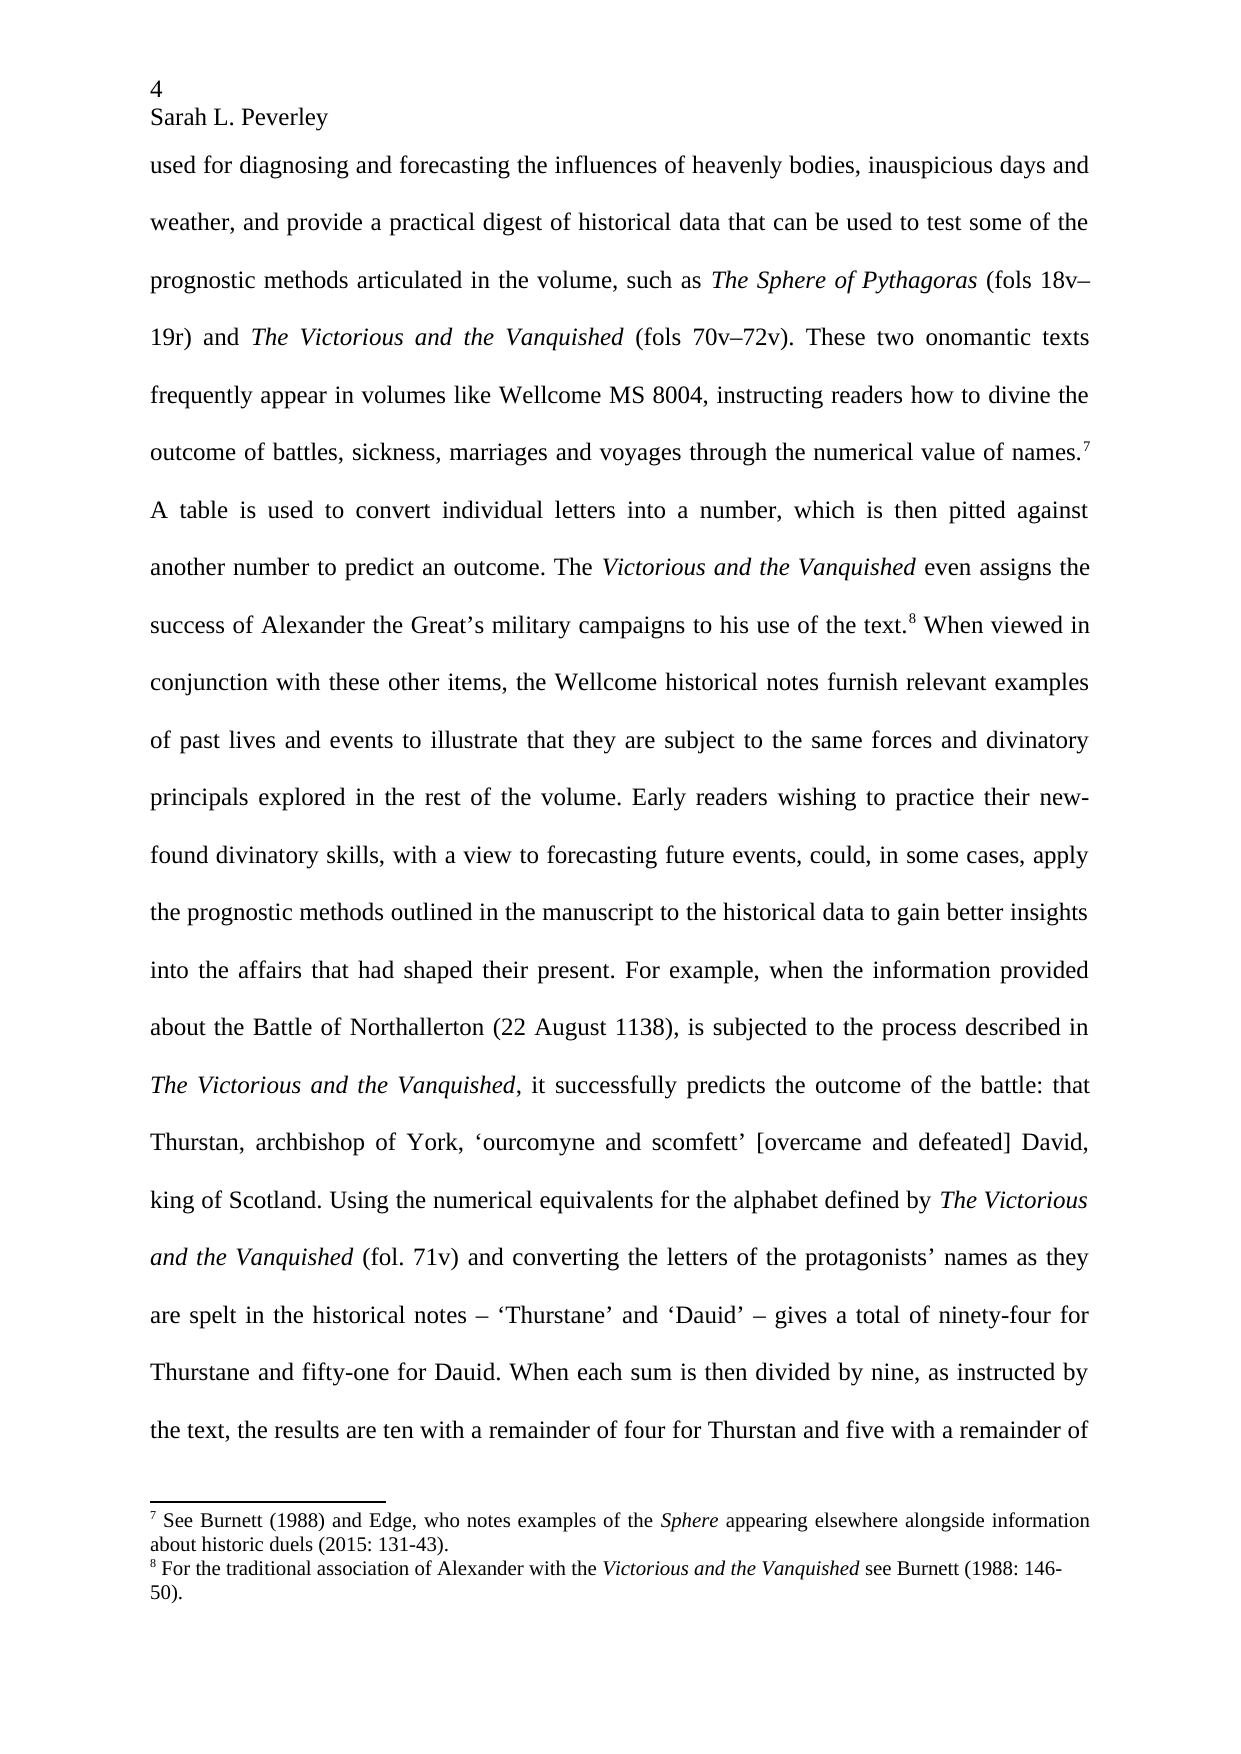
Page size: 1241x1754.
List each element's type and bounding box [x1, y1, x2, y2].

text [150, 150, 1090, 1444]
